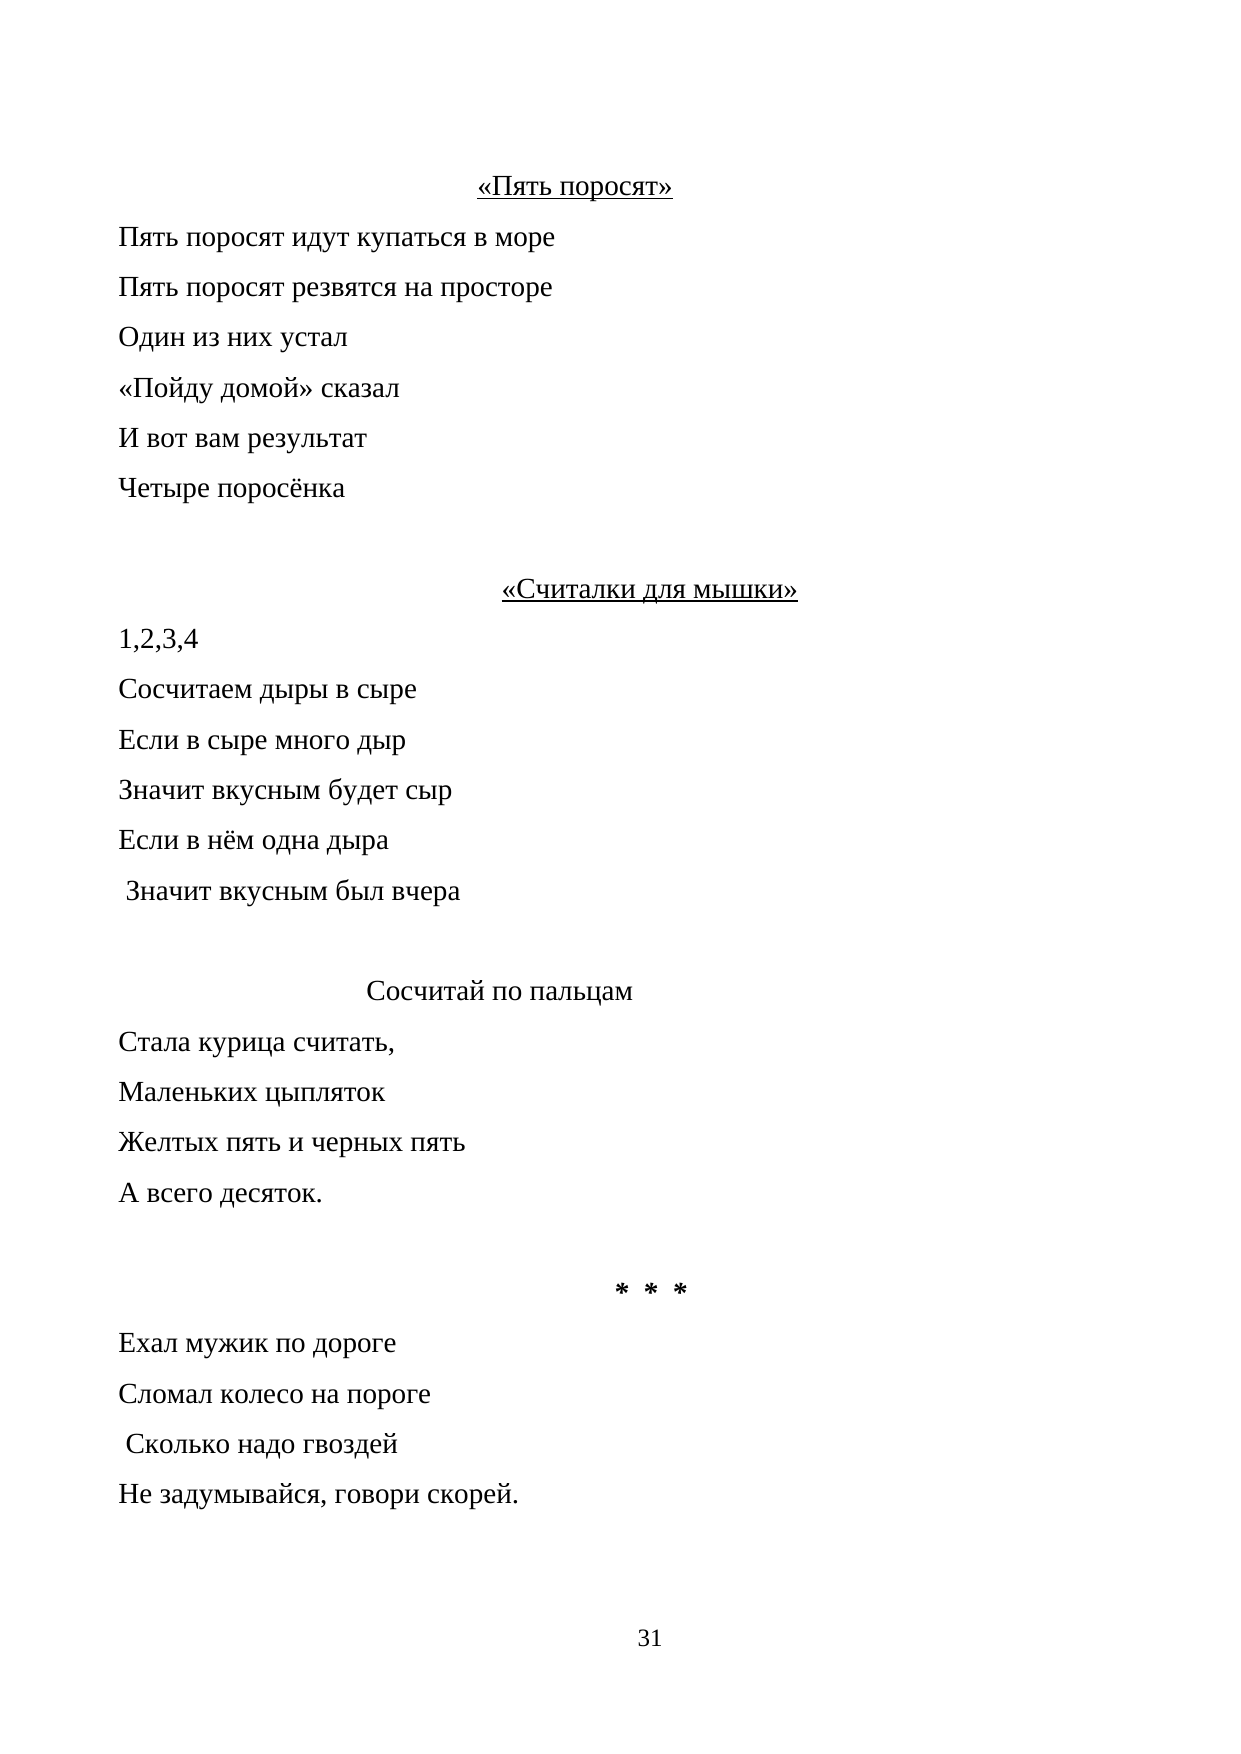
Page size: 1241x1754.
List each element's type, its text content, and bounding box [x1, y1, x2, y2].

text Сосчитай по пальцам [118, 973, 881, 1007]
text Маленьких цыпляток [118, 1074, 1181, 1108]
text Один из них устал [118, 319, 1031, 353]
text А всего десяток. [118, 1175, 1181, 1208]
text Сколько надо гвоздей [118, 1426, 1181, 1460]
text 1,2,3,4 [118, 621, 881, 655]
text Пять поросят идут купаться в море [118, 219, 1031, 252]
text Значит вкусным был вчера [118, 873, 881, 906]
text И вот вам результат [118, 420, 1031, 453]
text «Пойду домой» сказал [118, 370, 1031, 403]
text Сосчитаем дыры в сыре [118, 672, 881, 705]
text Четыре поросёнка [118, 470, 1031, 504]
text Пять поросят резвятся на просторе [118, 269, 1031, 303]
text Желтых пять и черных пять [118, 1124, 1181, 1158]
text Если в нём одна дыра [118, 822, 881, 856]
text Если в сыре много дыр [118, 722, 881, 755]
text Сломал колесо на пороге [118, 1376, 1181, 1409]
text Стала курица считать, [118, 1024, 1181, 1057]
text Значит вкусным будет сыр [118, 772, 881, 806]
text Ехал мужик по дороге [118, 1326, 1181, 1359]
text * * * [118, 1275, 1181, 1309]
text Не задумывайся, говори скорей. [118, 1477, 1181, 1510]
text «Считалки для мышки» [118, 571, 1181, 604]
text «Пять поросят» [118, 168, 1031, 202]
